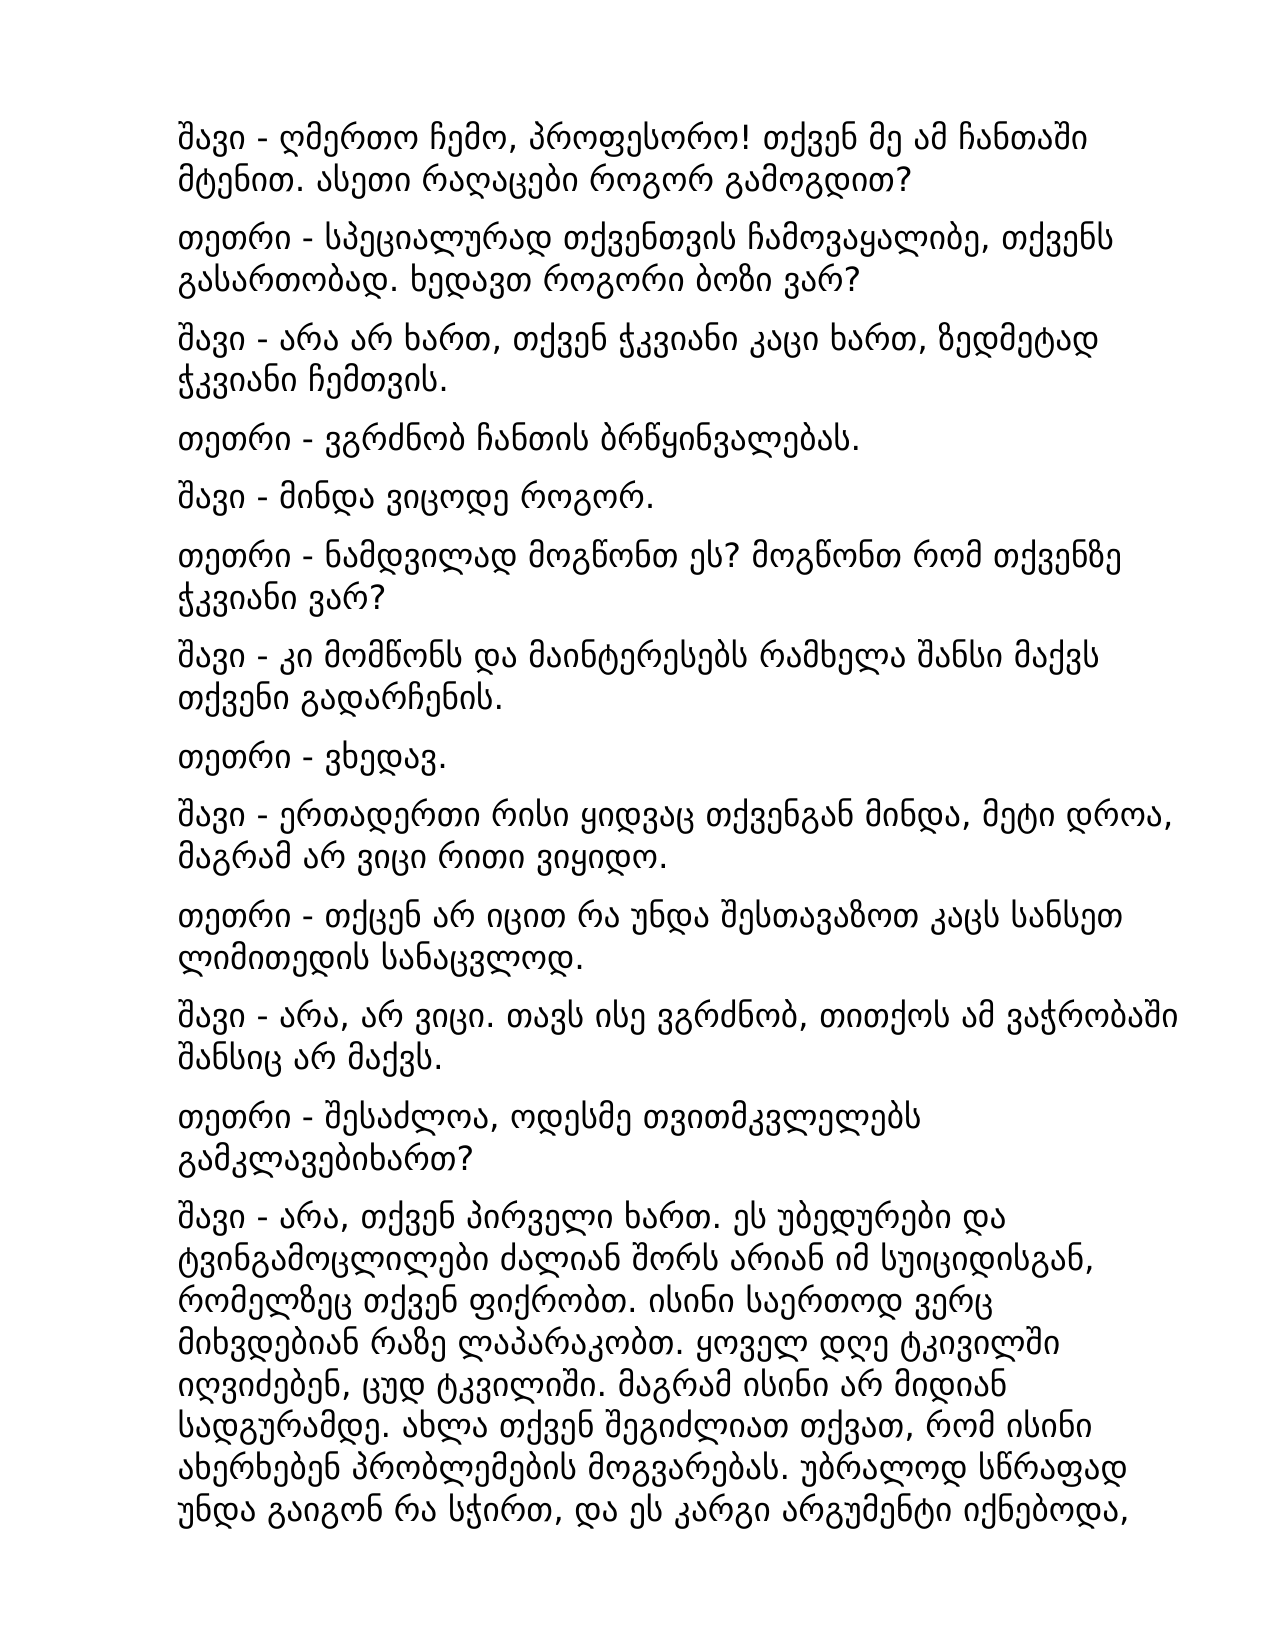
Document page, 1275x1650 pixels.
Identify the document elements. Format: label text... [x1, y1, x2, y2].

text შავი - არა არ ხართ, თქვენ ჭკვიანი კაცი ხართ, ზედმეტად ჭკვიანი ჩემთვის. [177, 319, 1186, 400]
text თეთრი - შესაძლოა, ოდესმე თვითმკვლელებს გამკლავებიხართ? [177, 1097, 1186, 1178]
text თეთრი - ვხედავ. [177, 737, 1186, 776]
text შავი - მინდა ვიცოდე როგორ. [177, 478, 1186, 517]
text შავი - ღმერთო ჩემო, პროფესორო! თქვენ მე ამ ჩანთაში მტენით. ასეთი რაღაცები როგორ გამოგდით? [177, 118, 1186, 199]
text თეთრი - სპეციალურად თქვენთვის ჩამოვაყალიბე, თქვენს გასართობად. ხედავთ როგორი ბოზი ვარ? [177, 218, 1186, 299]
text თეთრი - ვგრძნობ ჩანთის ბრწყინვალებას. [177, 419, 1186, 458]
text შავი - არა, არ ვიცი. თავს ისე ვგრძნობ, თითქოს ამ ვაჭრობაში შანსიც არ მაქვს. [177, 997, 1186, 1077]
text თეთრი - ნამდვილად მოგწონთ ეს? მოგწონთ რომ თქვენზე ჭკვიანი ვარ? [177, 536, 1186, 617]
text შავი - ერთადერთი რისი ყიდვაც თქვენგან მინდა, მეტი დროა, მაგრამ არ ვიცი რითი ვიყიდო. [177, 796, 1186, 877]
text თეთრი - თქცენ არ იცით რა უნდა შესთავაზოთ კაცს სანსეთ ლიმითედის სანაცვლოდ. [177, 896, 1186, 977]
text შავი - კი მომწონს და მაინტერესებს რამხელა შანსი მაქვს თქვენი გადარჩენის. [177, 637, 1186, 718]
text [177, 1197, 1186, 1529]
